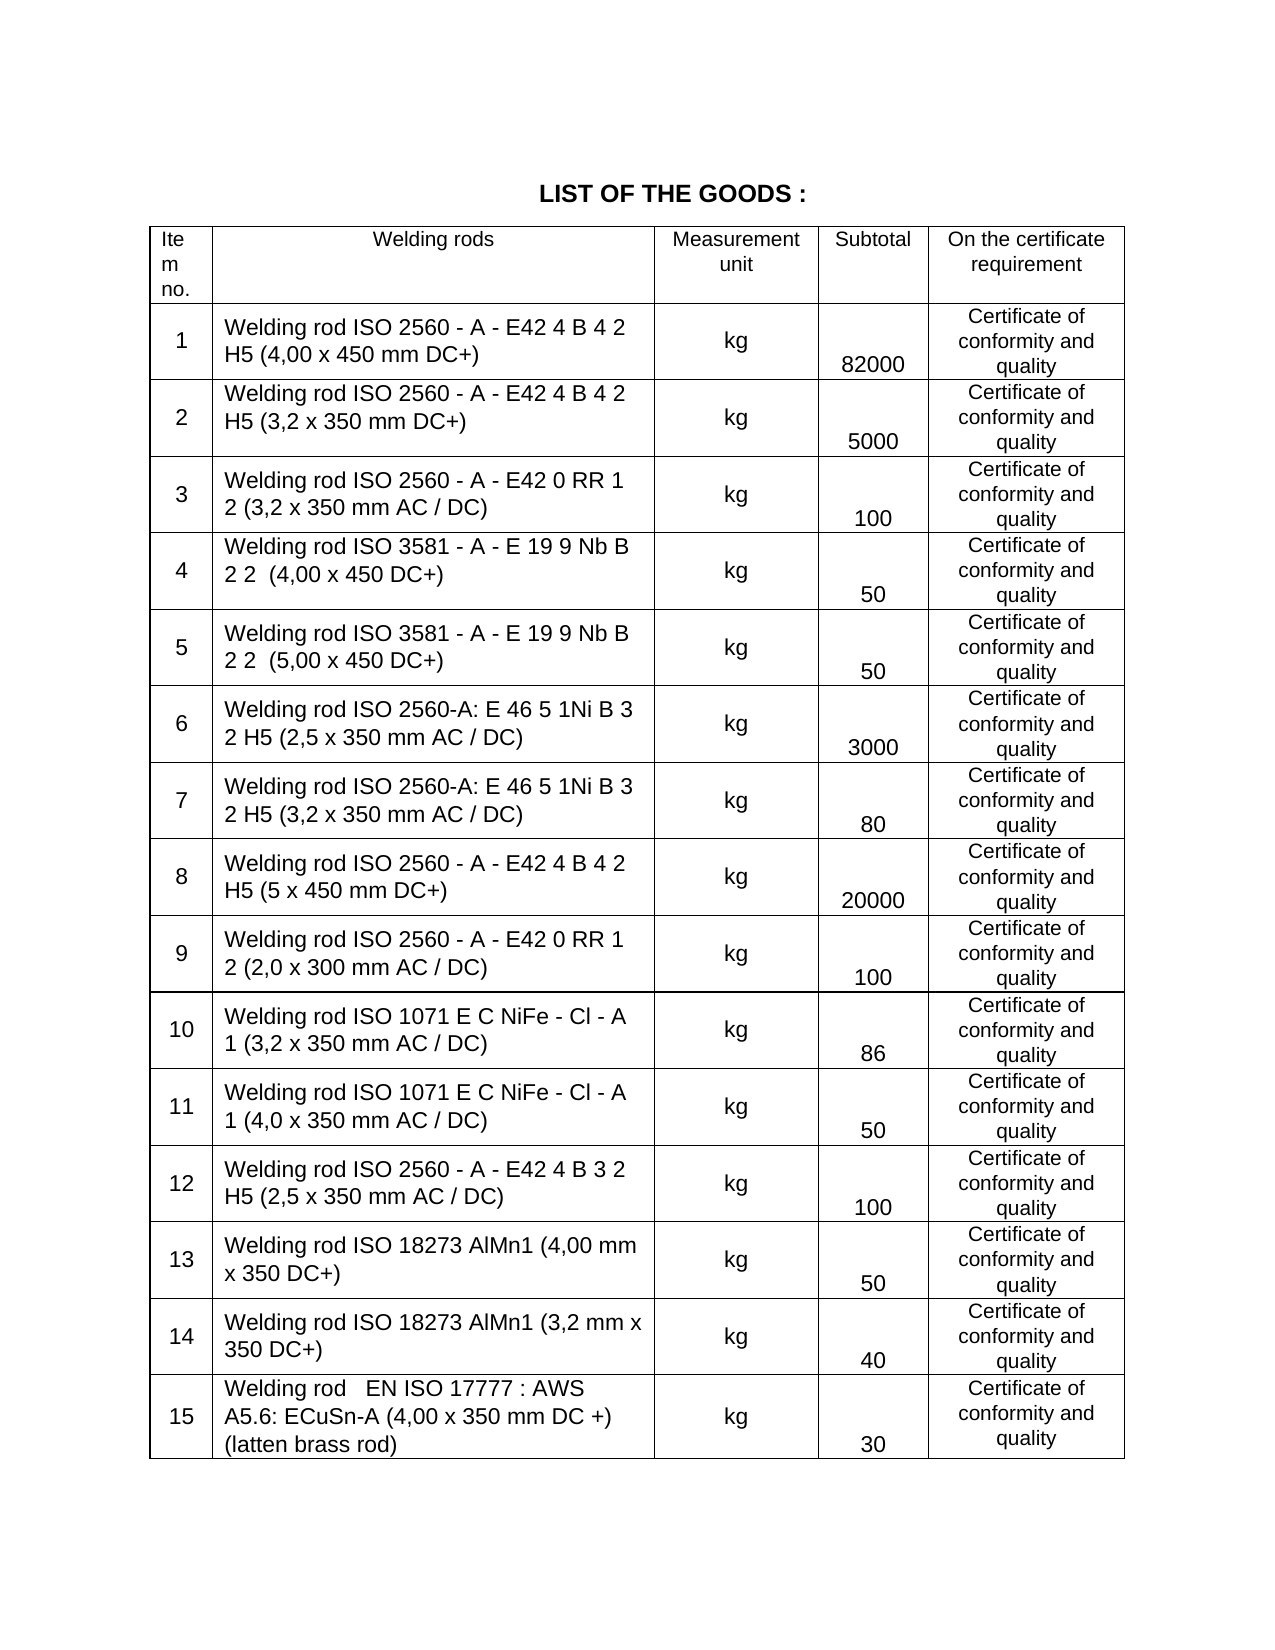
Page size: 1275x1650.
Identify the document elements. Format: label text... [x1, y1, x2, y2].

table_cell kg [655, 380, 818, 456]
table_header Measurement unit [655, 227, 818, 302]
table_cell 5000 [819, 380, 928, 456]
table_cell Welding rod ISO 2560 - A - E42 4 B 4 2 H5 (4,00 x 450 mm DC+) [213, 304, 654, 379]
table_cell 7 [151, 763, 212, 838]
table_cell Welding rod ISO 2560 - A - E42 4 B 4 2 H5 (5 x 450 mm DC+) [213, 839, 654, 915]
table_cell 86 [819, 993, 928, 1068]
table_cell 15 [151, 1375, 212, 1458]
table_cell kg [655, 763, 818, 838]
table_cell Certificate of conformity and quality [929, 457, 1124, 532]
table_cell Welding rod ISO 18273 AlMn1 (4,00 mm x 350 DC+) [213, 1222, 654, 1298]
table_cell kg [655, 993, 818, 1068]
table_cell 50 [819, 1069, 928, 1144]
table_cell Welding rod ISO 18273 AlMn1 (3,2 mm x 350 DC+) [213, 1299, 654, 1374]
table_cell kg [655, 457, 818, 532]
table_header Welding rods [213, 227, 654, 302]
table_cell 4 [151, 533, 212, 609]
table_cell kg [655, 304, 818, 379]
table_cell 10 [151, 993, 212, 1068]
table_cell kg [655, 839, 818, 915]
table_cell 9 [151, 916, 212, 991]
table_cell Certificate of conformity and quality [929, 1299, 1124, 1374]
table_cell kg [655, 1069, 818, 1144]
table_cell kg [655, 916, 818, 991]
table_cell 5 [151, 610, 212, 685]
table_header On the certificate requirement [929, 227, 1124, 302]
table_cell Welding rod ISO 2560 - A - E42 0 RR 1 2 (2,0 x 300 mm AC / DC) [213, 916, 654, 991]
table_cell 3000 [819, 686, 928, 762]
table_cell 30 [819, 1375, 928, 1458]
table_cell 14 [151, 1299, 212, 1374]
table_cell 1 [151, 304, 212, 379]
table_cell Certificate of conformity and quality [929, 839, 1124, 915]
table_cell Certificate of conformity and quality [929, 1222, 1124, 1298]
table_cell Welding rod ISO 1071 E C NiFe - Cl - A 1 (3,2 x 350 mm AC / DC) [213, 993, 654, 1068]
table_cell 12 [151, 1146, 212, 1221]
table_cell 80 [819, 763, 928, 838]
table_cell kg [655, 610, 818, 685]
table_cell kg [655, 686, 818, 762]
table_cell 100 [819, 457, 928, 532]
table_cell Certificate of conformity and quality [929, 380, 1124, 456]
table_cell 6 [151, 686, 212, 762]
table_cell kg [655, 1146, 818, 1221]
text LIST OF THE GOODS : [150, 179, 1125, 208]
table_cell 8 [151, 839, 212, 915]
table_cell Welding rod ISO 2560-A: E 46 5 1Ni B 3 2 H5 (3,2 x 350 mm AC / DC) [213, 763, 654, 838]
table_cell Welding rod ISO 2560 - A - E42 4 B 4 2 H5 (3,2 x 350 mm DC+) [213, 380, 654, 456]
table_cell Certificate of conformity and quality [929, 533, 1124, 609]
table_cell kg [655, 1375, 818, 1458]
table_cell Certificate of conformity and quality [929, 1069, 1124, 1144]
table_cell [929, 1375, 1124, 1458]
table_cell Welding rod ISO 3581 - A - E 19 9 Nb B 2 2 (4,00 x 450 DC+) [213, 533, 654, 609]
table_cell 11 [151, 1069, 212, 1144]
table_cell Certificate of conformity and quality [929, 686, 1124, 762]
table_cell 50 [819, 533, 928, 609]
table_cell 40 [819, 1299, 928, 1374]
table_cell 20000 [819, 839, 928, 915]
table_cell 2 [151, 380, 212, 456]
table_cell Welding rod ISO 3581 - A - E 19 9 Nb B 2 2 (5,00 x 450 DC+) [213, 610, 654, 685]
table_cell Certificate of conformity and quality [929, 304, 1124, 379]
table_cell Certificate of conformity and quality [929, 1146, 1124, 1221]
table_cell 3 [151, 457, 212, 532]
table_cell 100 [819, 916, 928, 991]
table_cell 13 [151, 1222, 212, 1298]
table_cell 82000 [819, 304, 928, 379]
table_cell kg [655, 533, 818, 609]
table_cell 50 [819, 1222, 928, 1298]
table_cell Certificate of conformity and quality [929, 916, 1124, 991]
table_cell Welding rod ISO 1071 E C NiFe - Cl - A 1 (4,0 x 350 mm AC / DC) [213, 1069, 654, 1144]
table_cell Certificate of conformity and quality [929, 993, 1124, 1068]
table_cell Welding rod ISO 2560 - A - E42 4 B 3 2 H5 (2,5 x 350 mm AC / DC) [213, 1146, 654, 1221]
table_cell 50 [819, 610, 928, 685]
table_cell Welding rod EN ISO 17777 : AWS A5.6: ECuSn-A (4,00 х 350 mm DC +) (latten brass rod) [213, 1375, 654, 1458]
table_cell Welding rod ISO 2560 - A - E42 0 RR 1 2 (3,2 x 350 mm AC / DC) [213, 457, 654, 532]
table_cell Welding rod ISO 2560-A: E 46 5 1Ni B 3 2 H5 (2,5 x 350 mm AC / DC) [213, 686, 654, 762]
table_header Item no. [151, 227, 212, 302]
table_cell Certificate of conformity and quality [929, 763, 1124, 838]
table_cell kg [655, 1299, 818, 1374]
table_cell Certificate of conformity and quality [929, 610, 1124, 685]
table_cell 100 [819, 1146, 928, 1221]
table_cell kg [655, 1222, 818, 1298]
table_header Subtotal [819, 227, 928, 302]
